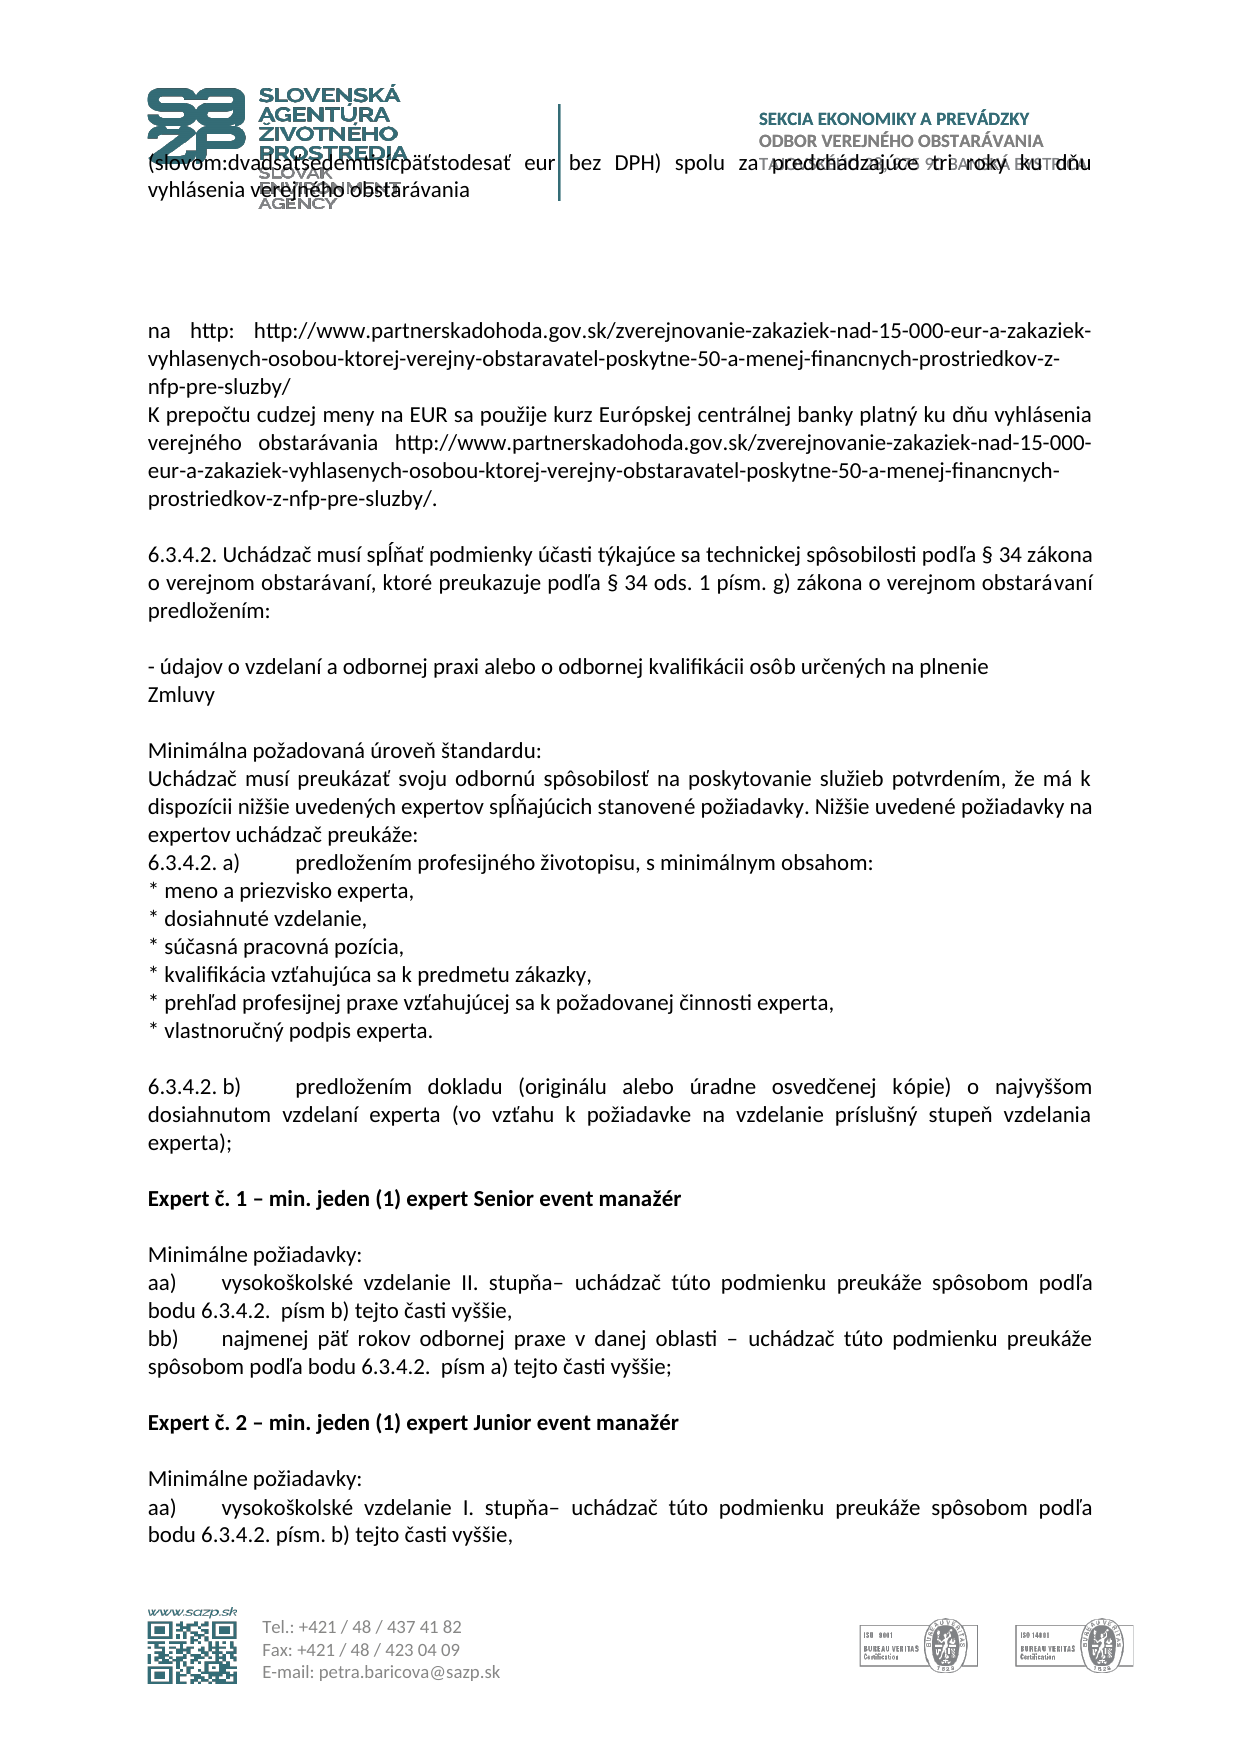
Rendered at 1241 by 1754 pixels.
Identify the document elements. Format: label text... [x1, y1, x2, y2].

text aa) vysokoškolské vzdelanie II. stupňa– uchádzač túto podmienku preukáže spôsobom podľa bodu 6.3.4.2. písm b) tejto časti vyššie, [148, 1268, 1093, 1324]
text * dosiahnuté vzdelanie, [148, 904, 1093, 932]
text 6.3.4.2. Uchádzač musí spĺňať podmienky účasti týkajúce sa technickej spôsobilosti podľa § 34 zákona o verejnom obstarávaní, ktoré preukazuje podľa § 34 ods. 1 písm. g) zákona o verejnom obstarávaní predložením: [148, 540, 1093, 624]
text Minimálne požiadavky: [148, 1464, 1093, 1493]
text Expert č. 2 – min. jeden (1) expert Junior event manažér [148, 1408, 1093, 1437]
picture [147, 187, 408, 209]
text 6.3.4.2. a) predložením profesijného životopisu, s minimálnym obsahom: [148, 848, 1093, 876]
text * vlastnoručný podpis experta. [148, 1016, 1093, 1044]
text aa) vysokoškolské vzdelanie I. stupňa– uchádzač túto podmienku preukáže spôsobom podľa bodu 6.3.4.2. písm. b) tejto časti vyššie, [148, 1493, 1093, 1549]
picture [147, 1607, 237, 1684]
text - údajov o vzdelaní a odbornej praxi alebo o odbornej kvalifikácii osôb určených na plnenie [148, 652, 1093, 680]
text Expert č. 1 – min. jeden (1) expert Senior event manažér [148, 1184, 1093, 1212]
text * meno a priezvisko experta, [148, 876, 1093, 904]
text * súčasná pracovná pozícia, [148, 932, 1093, 960]
text Zmluvy [148, 680, 1093, 708]
text bb) najmenej päť rokov odbornej praxe v danej oblasti – uchádzač túto podmienku preukáže spôsobom podľa bodu 6.3.4.2. písm a) tejto časti vyššie; [148, 1324, 1093, 1381]
text * prehľad profesijnej praxe vzťahujúcej sa k požadovanej činnosti experta, [148, 988, 1093, 1016]
picture [859, 1618, 1134, 1673]
text Uchádzač musí preukázať svoju odbornú spôsobilosť na poskytovanie služieb potvrdením, že má k dispozícii nižšie uvedených expertov spĺňajúcich stanovené požiadavky. Nižšie uvedené požiadavky na expertov uchádzač preukáže: [148, 764, 1093, 848]
picture [147, 84, 408, 186]
text na http: http://www.partnerskadohoda.gov.sk/zverejnovanie-zakaziek-nad-15-000-eur-a-zakaziek-vyhlasenych-osobou-ktorej-verejny-obstaravatel-poskytne-50-a-menej-financnych-prostriedkov-z-nfp-pre-sluzby/ [148, 316, 1093, 400]
text * kvalifikácia vzťahujúca sa k predmetu zákazky, [148, 960, 1093, 988]
text 6.3.4.2. b) predložením dokladu (originálu alebo úradne osvedčenej kópie) o najvyššom dosiahnutom vzdelaní experta (vo vzťahu k požiadavke na vzdelanie príslušný stupeň vzdelania experta); [148, 1072, 1093, 1156]
text Minimálna požadovaná úroveň štandardu: [148, 736, 1093, 764]
text K prepočtu cudzej meny na EUR sa použije kurz Európskej centrálnej banky platný ku dňu vyhlásenia verejného obstarávania http://www.partnerskadohoda.gov.sk/zverejnovanie-zakaziek-nad-15-000-eur-a-zakaziek-vyhlasenych-osobou-ktorej-verejny-obstaravatel-poskytne-50-a-menej-financnych-prostriedkov-z-nfp-pre-sluzby/. [148, 400, 1093, 512]
text Minimálne požiadavky: [148, 1240, 1093, 1268]
